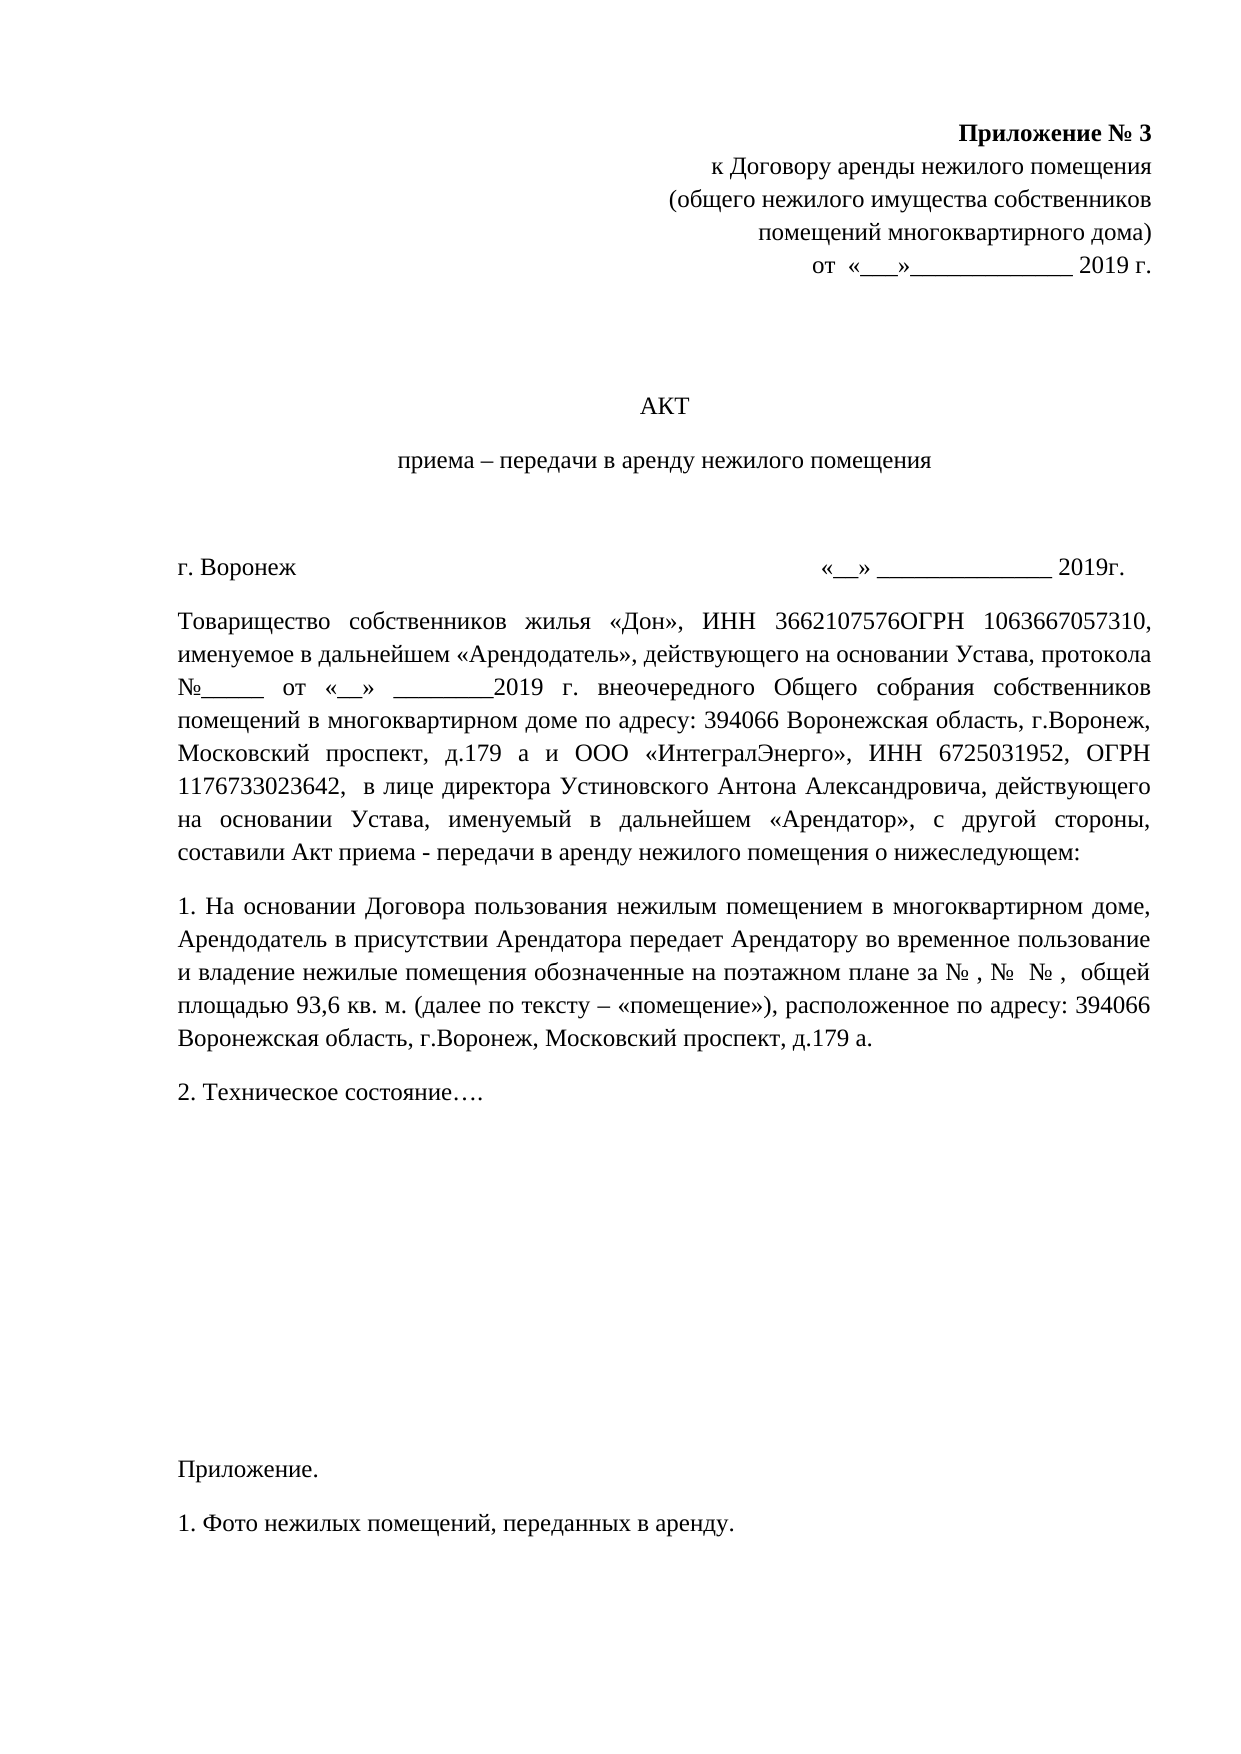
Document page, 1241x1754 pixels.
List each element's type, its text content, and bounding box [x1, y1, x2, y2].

text Приложение. [177, 1454, 1152, 1483]
text приема – передачи в аренду нежилого помещения [177, 445, 1152, 473]
text помещений многоквартирного дома) [177, 217, 1152, 246]
text г. Воронеж «__» ______________ 2019г. [177, 552, 1152, 581]
text Товарищество собственников жилья «Дон», ИНН 3662107576ОГРН 1063667057310, именуемое в дальнейшем «Арендодатель», действующего на основании Устава, протокола №_____ от «__» ________2019 г. внеочередного Общего собрания собственников помещений в многоквартирном доме по адресу: 394066 Воронежская область, г.Воронеж, Московский проспект, д.179 а и ООО «ИнтегралЭнерго», ИНН 6725031952, ОГРН 1176733023642, в лице директора Устиновского Антона Александровича, действующего на основании Устава, именуемый в дальнейшем «Арендатор», с другой стороны, составили Акт приема - передачи в аренду нежилого помещения о нижеследующем: [177, 606, 1152, 866]
text от «___»_____________ 2019 г. [177, 250, 1152, 279]
text 2. Техническое состояние…. [177, 1077, 1152, 1106]
text Приложение № 3 [177, 118, 1152, 147]
text к Договору аренды нежилого помещения [177, 151, 1152, 180]
text 1. На основании Договора пользования нежилым помещением в многоквартирном доме, Арендодатель в присутствии Арендатора передает Арендатору во временное пользование и владение нежилые помещения обозначенные на поэтажном плане за № , № № , общей площадью 93,6 кв. м. (далее по тексту – «помещение»), расположенное по адресу: 394066 Воронежская область, г.Воронеж, Московский проспект, д.179 а. [177, 891, 1152, 1052]
text АКТ [177, 391, 1152, 420]
text 1. Фото нежилых помещений, переданных в аренду. [177, 1508, 1152, 1537]
text (общего нежилого имущества собственников [177, 184, 1152, 213]
